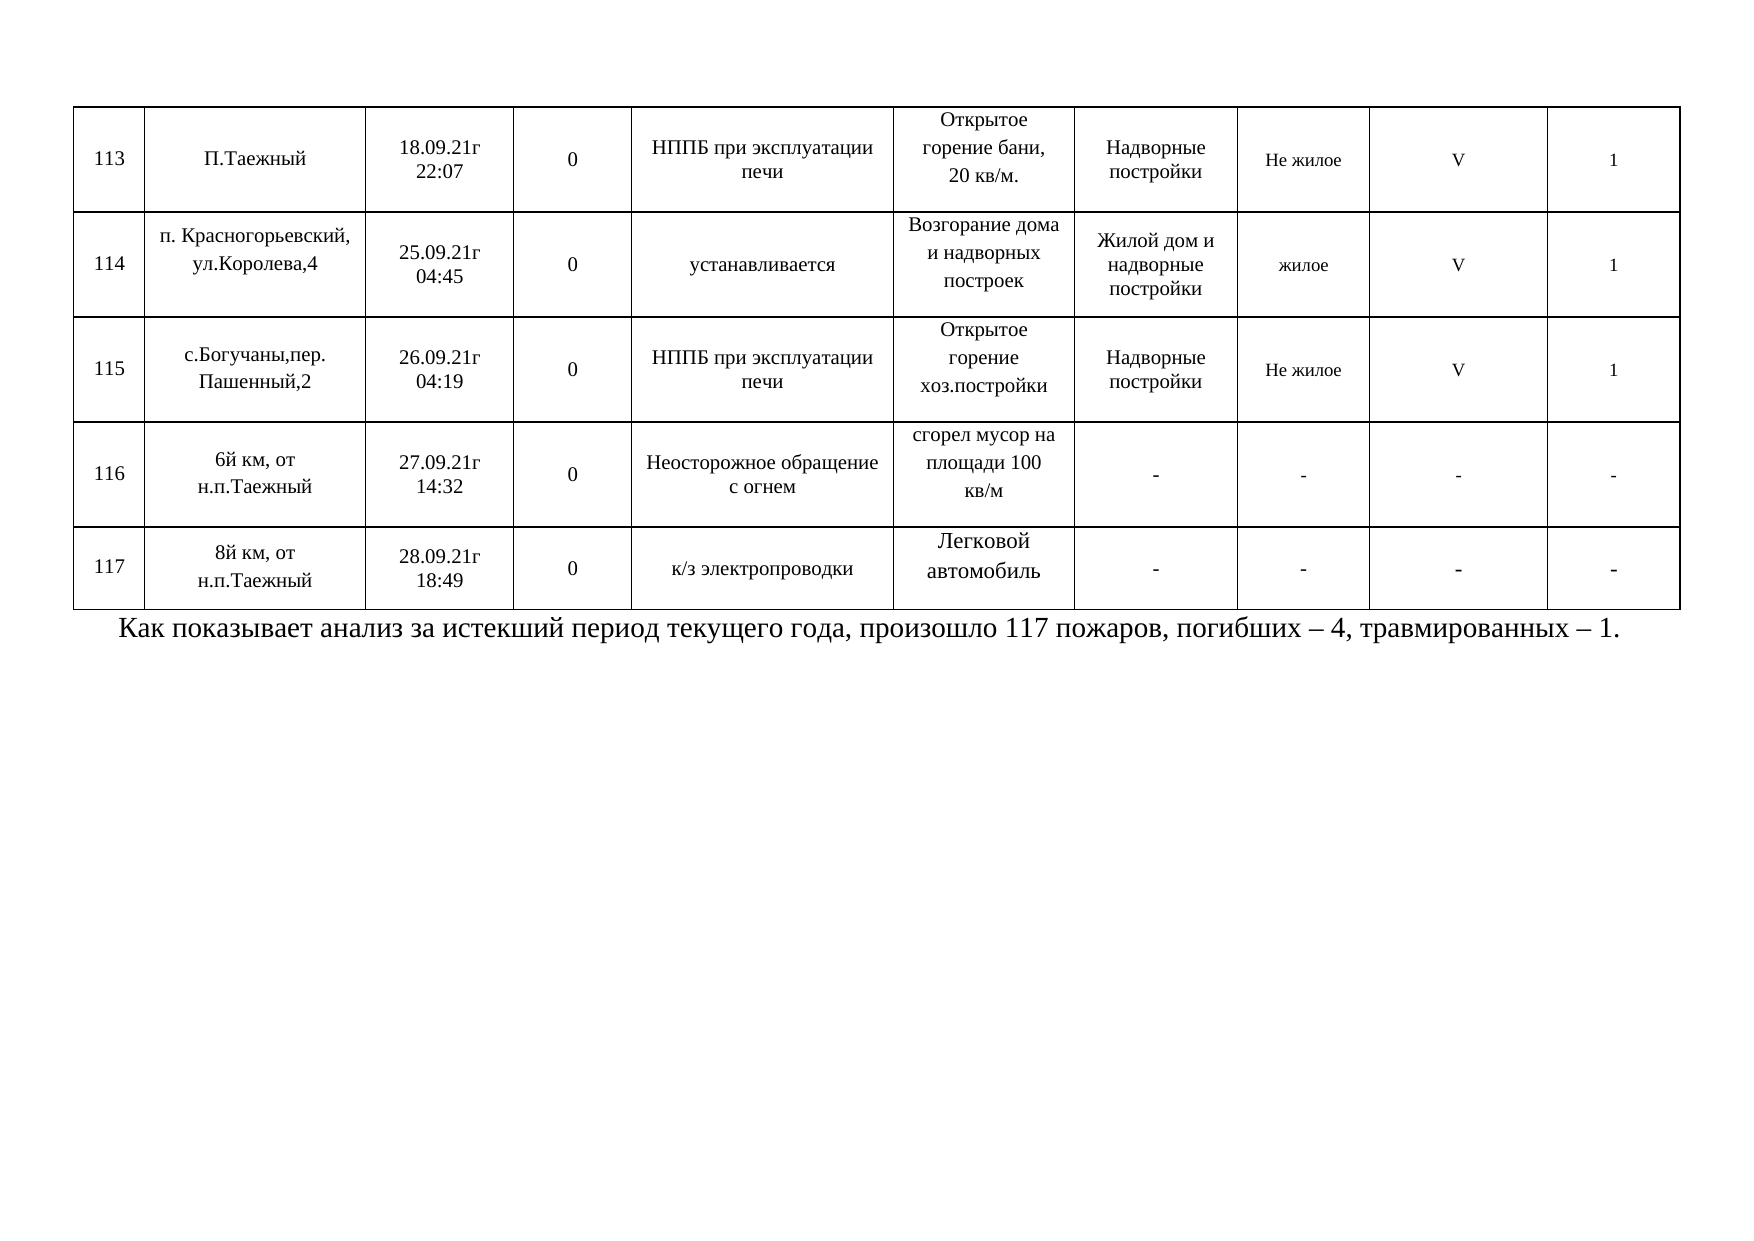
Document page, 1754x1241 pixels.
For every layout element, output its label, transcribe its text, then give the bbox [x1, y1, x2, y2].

table_cell 0 [514, 528, 631, 609]
table_cell 25.09.21г 04:45 [366, 213, 513, 316]
table_cell Не жилое [1238, 318, 1369, 421]
table_cell 115 [74, 318, 144, 421]
table_cell п. Красногорьевский, ул.Королева,4 [145, 213, 365, 316]
text Как показывает анализ за истекший период текущего года, произошло 117 пожаров, погибших – 4, травмированных – 1. [118, 610, 1636, 643]
table_cell 116 [74, 423, 144, 526]
table_cell - [1548, 528, 1679, 609]
table_cell 0 [514, 108, 631, 211]
table_cell 113 [74, 108, 144, 211]
table_cell - [1238, 528, 1369, 609]
table_cell 6й км, от н.п.Таежный [145, 423, 365, 526]
table_cell V [1370, 318, 1547, 421]
table_cell - [1548, 423, 1679, 526]
table_cell 0 [514, 213, 631, 316]
table_cell П.Таежный [145, 108, 365, 211]
table_cell 117 [74, 528, 144, 609]
table_cell 1 [1548, 108, 1679, 211]
table_cell 0 [514, 423, 631, 526]
table_cell - [1075, 528, 1237, 609]
table_cell - [1075, 423, 1237, 526]
table_cell V [1370, 213, 1547, 316]
table_cell Возгорание дома и надворных построек [894, 213, 1074, 316]
table_cell сгорел мусор на площади 100 кв/м [894, 423, 1074, 526]
table_cell 0 [514, 318, 631, 421]
table_cell 28.09.21г 18:49 [366, 528, 513, 609]
table_cell к/з электропроводки [632, 528, 893, 609]
table_cell - [1370, 528, 1547, 609]
table_cell устанавливается [632, 213, 893, 316]
table_cell Неосторожное обращение с огнем [632, 423, 893, 526]
table_cell Легковой автомобиль [894, 528, 1074, 609]
table_cell с.Богучаны,пер. Пашенный,2 [145, 318, 365, 421]
table_cell жилое [1238, 213, 1369, 316]
table_cell V [1370, 108, 1547, 211]
table_cell 8й км, от н.п.Таежный [145, 528, 365, 609]
table_cell 18.09.21г 22:07 [366, 108, 513, 211]
table_cell Открытое горение бани, 20 кв/м. [894, 108, 1074, 211]
table_cell НППБ при эксплуатации печи [632, 318, 893, 421]
table_cell 27.09.21г 14:32 [366, 423, 513, 526]
table_cell 1 [1548, 213, 1679, 316]
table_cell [632, 108, 893, 211]
table_cell Не жилое [1238, 108, 1369, 211]
table_cell - [1238, 423, 1369, 526]
table_cell Надворные постройки [1075, 318, 1237, 421]
table_cell 1 [1548, 318, 1679, 421]
table_cell Открытое горение хоз.постройки [894, 318, 1074, 421]
table_cell 26.09.21г 04:19 [366, 318, 513, 421]
table_cell 114 [74, 213, 144, 316]
table_cell Жилой дом и надворные постройки [1075, 213, 1237, 316]
table_cell Надворные постройки [1075, 108, 1237, 211]
table_cell - [1370, 423, 1547, 526]
